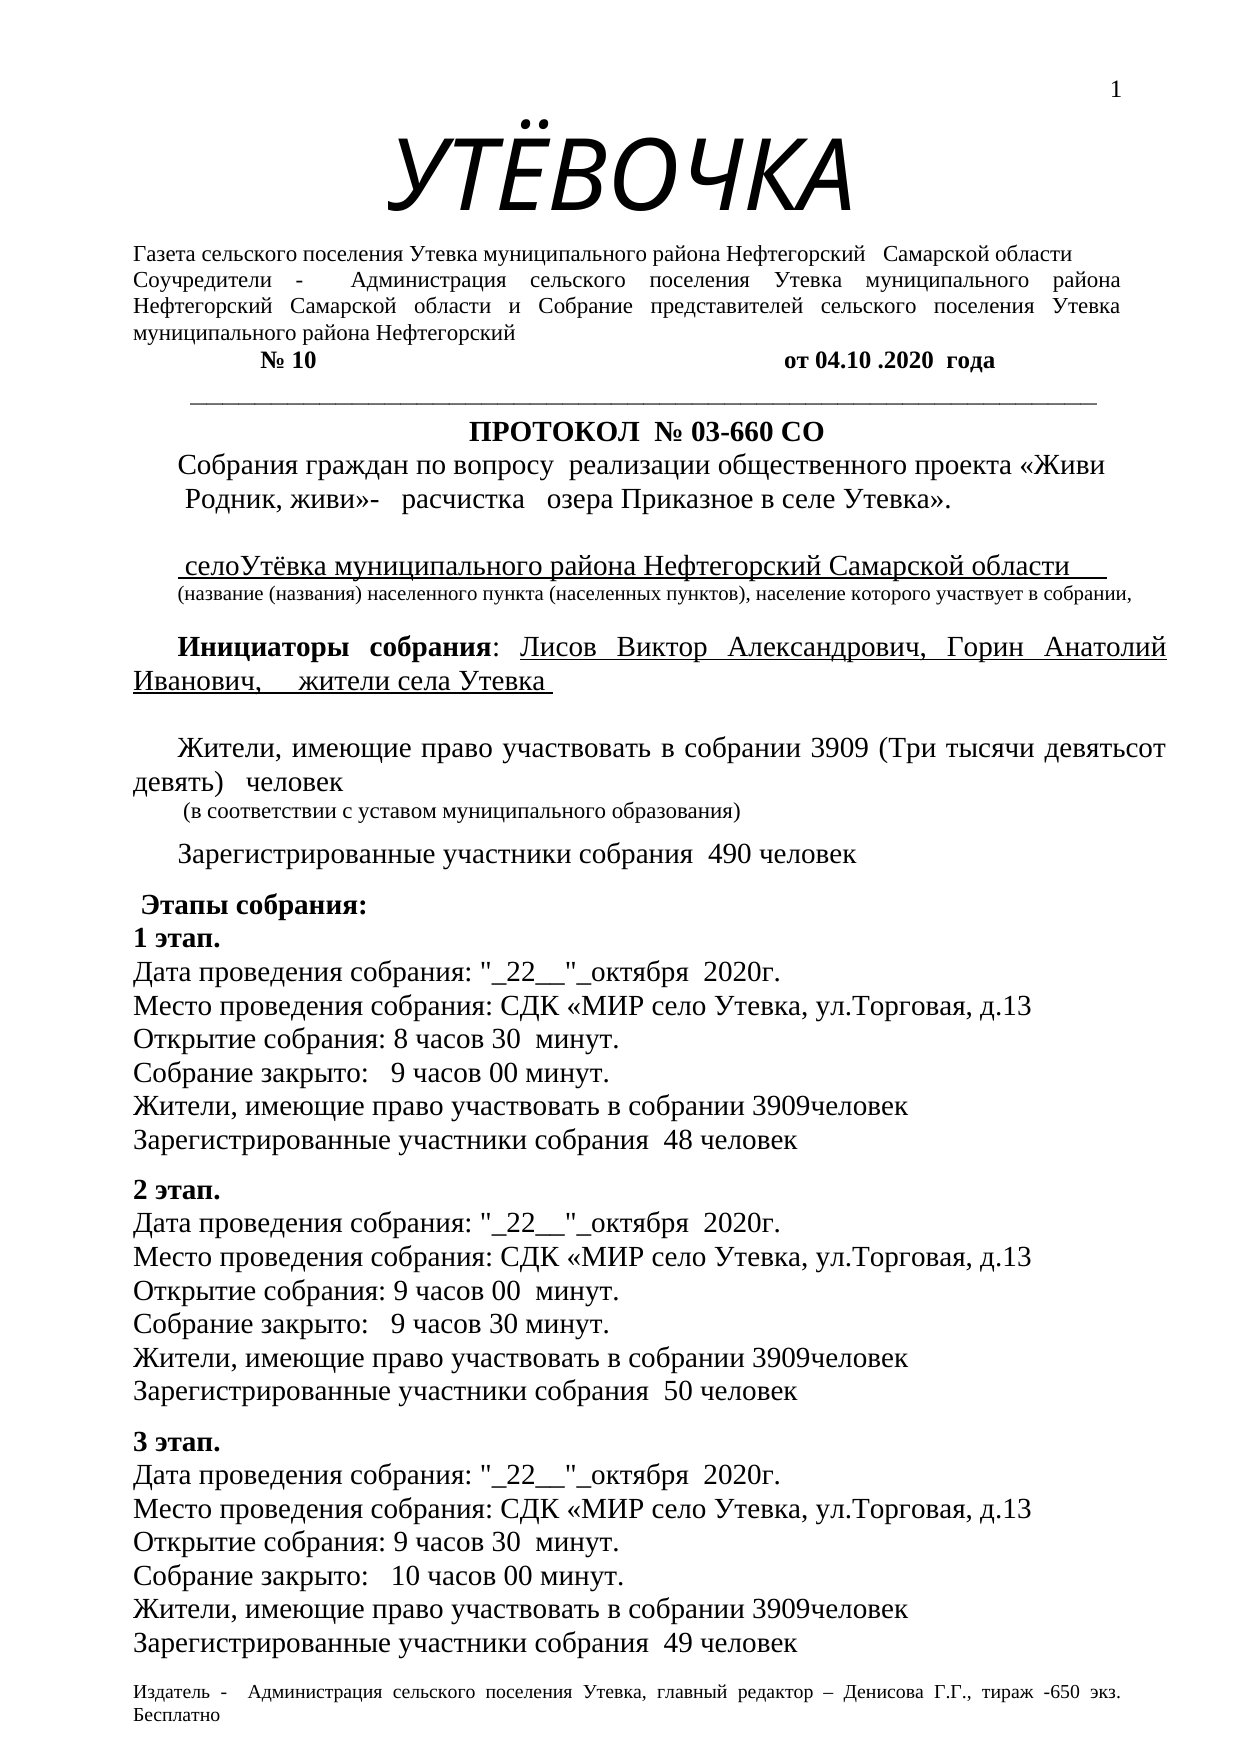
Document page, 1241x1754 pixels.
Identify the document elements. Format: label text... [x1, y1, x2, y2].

text (название (названия) населенного пункта (населенных пунктов), население которого участвует в собрании, [133, 581, 1167, 605]
text Дата проведения собрания: "_22__"_октября 2020г. [133, 954, 1122, 988]
text УТЁВОЧКА [133, 103, 1122, 240]
text Жители, имеющие право участвовать в собрании 3909человек [133, 1340, 1122, 1373]
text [133, 1491, 1122, 1524]
text Газета сельского поселения Утевка муниципального района Нефтегорский Самарской области [133, 240, 1122, 266]
text Этапы собрания: [133, 887, 1122, 921]
text ПРОТОКОЛ № 03-660 СО [133, 414, 1167, 447]
text Зарегистрированные участники собрания 490 человек [133, 837, 1167, 870]
text 2 этап. [133, 1172, 1122, 1206]
text Собрание закрыто: 9 часов 30 минут. [133, 1306, 1122, 1340]
text Зарегистрированные участники собрания 50 человек [133, 1373, 1167, 1407]
subtitle ________________________________________________________ [133, 374, 1122, 407]
text Собрание закрыто: 10 часов 00 минут. [133, 1558, 1122, 1591]
text Дата проведения собрания: "_22__"_октября 2020г. [133, 1457, 1122, 1491]
text Открытие собрания: 9 часов 30 минут. [133, 1524, 1122, 1558]
text 3 этап. [133, 1424, 1122, 1457]
text № 10 от 04.10 .2020 года [133, 345, 1122, 374]
text Дата проведения собрания: "_22__"_октября 2020г. [133, 1206, 1122, 1239]
text Жители, имеющие право участвовать в собрании 3909человек [133, 1088, 1122, 1122]
text Зарегистрированные участники собрания 49 человек [133, 1625, 1167, 1658]
text Место проведения собрания: СДК «МИР село Утевка, ул.Торговая, д.13 [133, 988, 1122, 1021]
text 1 этап. [133, 921, 1122, 954]
text Собрания граждан по вопросу реализации общественного проекта «Живи [133, 447, 1167, 481]
text Жители, имеющие право участвовать в собрании 3909человек [133, 1591, 1122, 1625]
text Инициаторы собрания: Лисов Виктор Александрович, Горин Анатолий Иванович, жители села Утевка [133, 629, 1167, 697]
text Жители, имеющие право участвовать в собрании 3909 (Три тысячи девятьсот девять) человек [133, 730, 1167, 797]
text Открытие собрания: 9 часов 00 минут. [133, 1273, 1122, 1306]
text Место проведения собрания: СДК «МИР село Утевка, ул.Торговая, д.13 [133, 1239, 1122, 1273]
text (в соответствии с уставом муниципального образования) [133, 797, 1167, 823]
text Соучредители - Администрация сельского поселения Утевка муниципального района Нефтегорский Самарской области и Собрание представителей сельского поселения Утевка муниципального района Нефтегорский [133, 266, 1122, 345]
text Собрание закрыто: 9 часов 00 минут. [133, 1055, 1122, 1088]
text Родник, живи»- расчистка озера Приказное в селе Утевка». [133, 481, 1167, 514]
text Зарегистрированные участники собрания 48 человек [133, 1122, 1167, 1155]
text Открытие собрания: 8 часов 30 минут. [133, 1021, 1122, 1055]
text селоУтёвка муниципального района Нефтегорский Самарской области [133, 548, 1167, 581]
